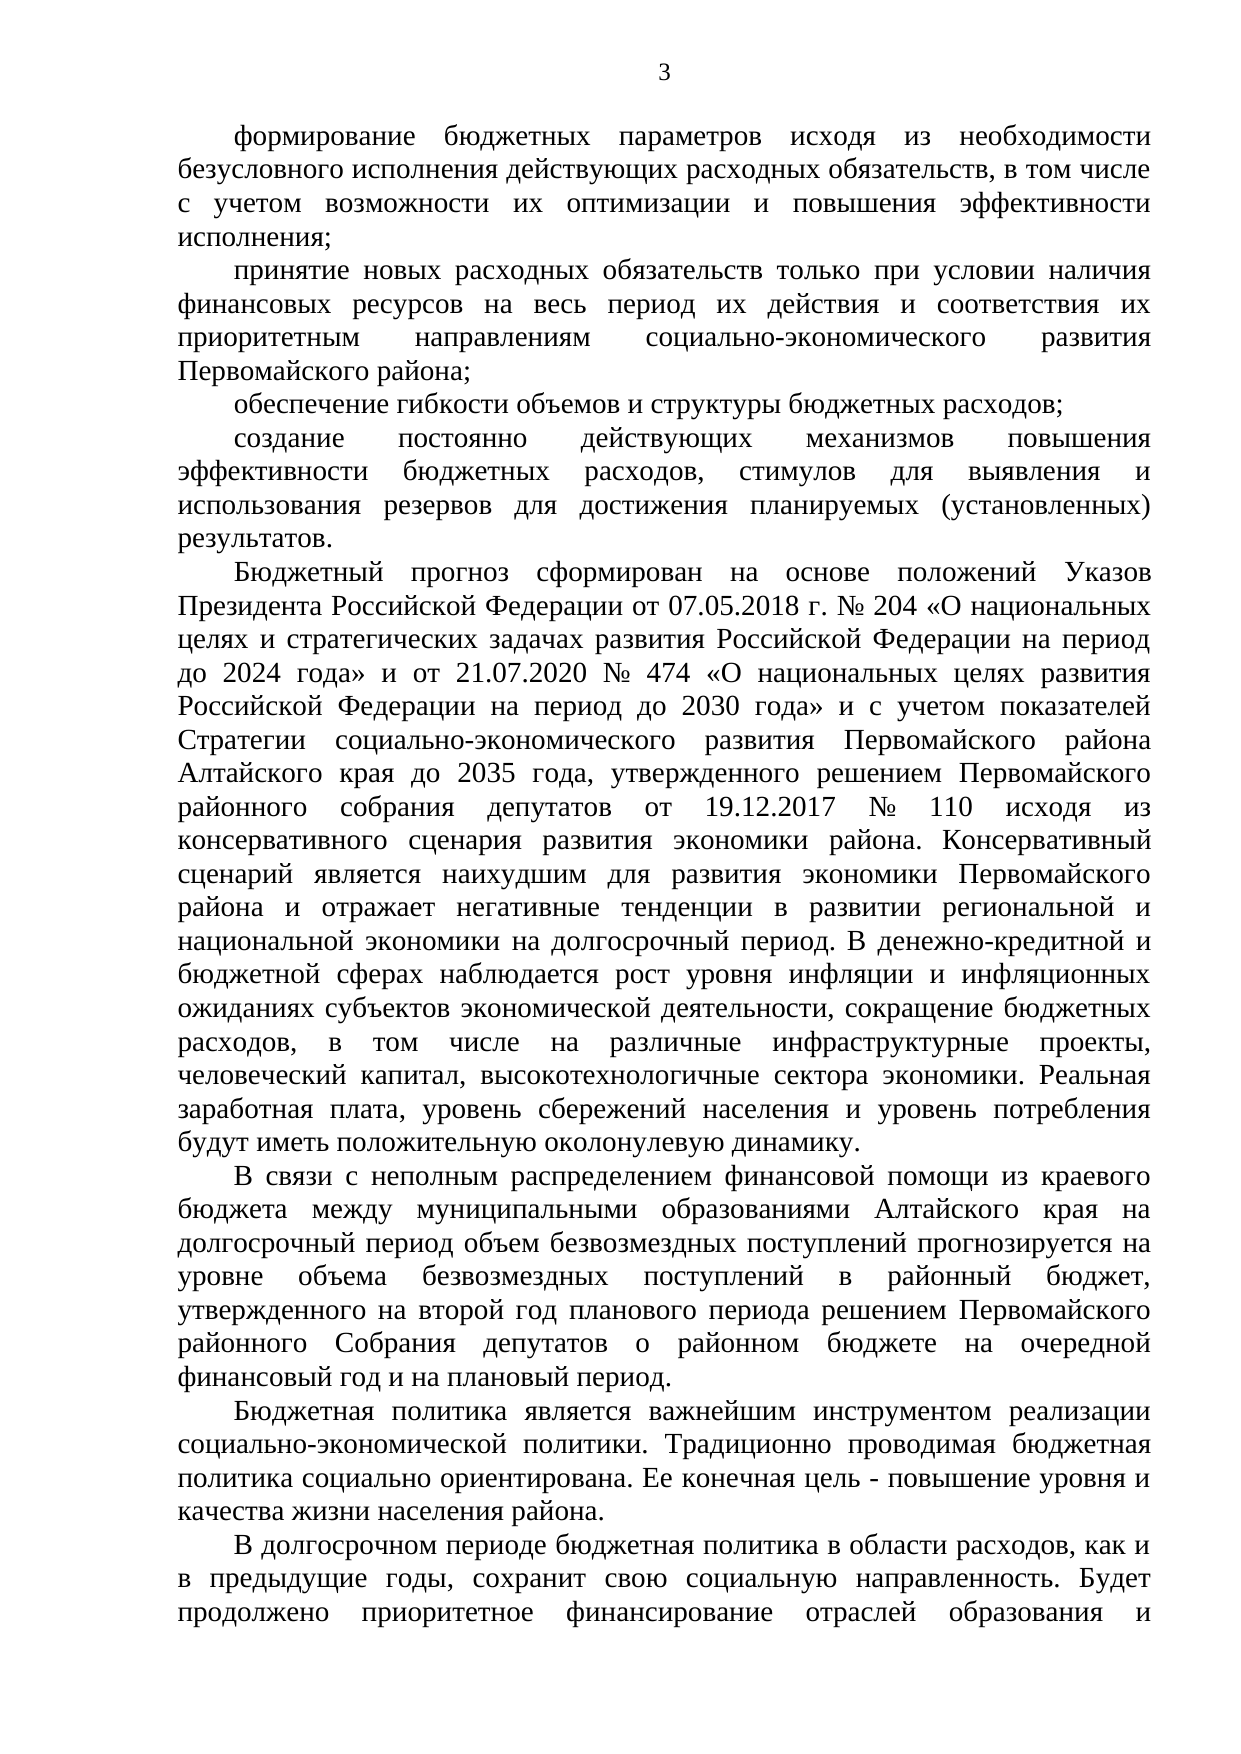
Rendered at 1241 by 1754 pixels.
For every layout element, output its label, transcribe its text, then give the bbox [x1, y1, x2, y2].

text создание постоянно действующих механизмов повышения эффективности бюджетных расходов, стимулов для выявления и использования резервов для достижения планируемых (установленных) результатов. [177, 420, 1152, 554]
text принятие новых расходных обязательств только при условии наличия финансовых ресурсов на весь период их действия и соответствия их приоритетным направлениям социально-экономического развития Первомайского района; [177, 252, 1152, 386]
text формирование бюджетных параметров исходя из необходимости безусловного исполнения действующих расходных обязательств, в том числе с учетом возможности их оптимизации и повышения эффективности исполнения; [177, 118, 1152, 252]
text обеспечение гибкости объемов и структуры бюджетных расходов; [177, 386, 1152, 420]
text Бюджетная политика является важнейшим инструментом реализации социально-экономической политики. Традиционно проводимая бюджетная политика социально ориентирована. Ее конечная цель - повышение уровня и качества жизни населения района. [177, 1393, 1152, 1527]
text В связи с неполным распределением финансовой помощи из краевого бюджета между муниципальными образованиями Алтайского края на долгосрочный период объем безвозмездных поступлений прогнозируется на уровне объема безвозмездных поступлений в районный бюджет, утвержденного на второй год планового периода решением Первомайского районного Собрания депутатов о районном бюджете на очередной финансовый год и на плановый период. [177, 1158, 1152, 1393]
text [177, 1527, 1152, 1627]
text Бюджетный прогноз сформирован на основе положений Указов Президента Российской Федерации от 07.05.2018 г. № 204 «О национальных целях и стратегических задачах развития Российской Федерации на период до 2024 года» и от 21.07.2020 № 474 «О национальных целях развития Российской Федерации на период до 2030 года» и с учетом показателей Стратегии социально-экономического развития Первомайского района Алтайского края до 2035 года, утвержденного решением Первомайского районного собрания депутатов от 19.12.2017 № 110 исходя из консервативного сценария развития экономики района. Консервативный сценарий является наихудшим для развития экономики Первомайского района и отражает негативные тенденции в развитии региональной и национальной экономики на долгосрочный период. В денежно-кредитной и бюджетной сферах наблюдается рост уровня инфляции и инфляционных ожиданиях субъектов экономической деятельности, сокращение бюджетных расходов, в том числе на различные инфраструктурные проекты, человеческий капитал, высокотехнологичные сектора экономики. Реальная заработная плата, уровень сбережений населения и уровень потребления будут иметь положительную околонулевую динамику. [177, 554, 1152, 1158]
